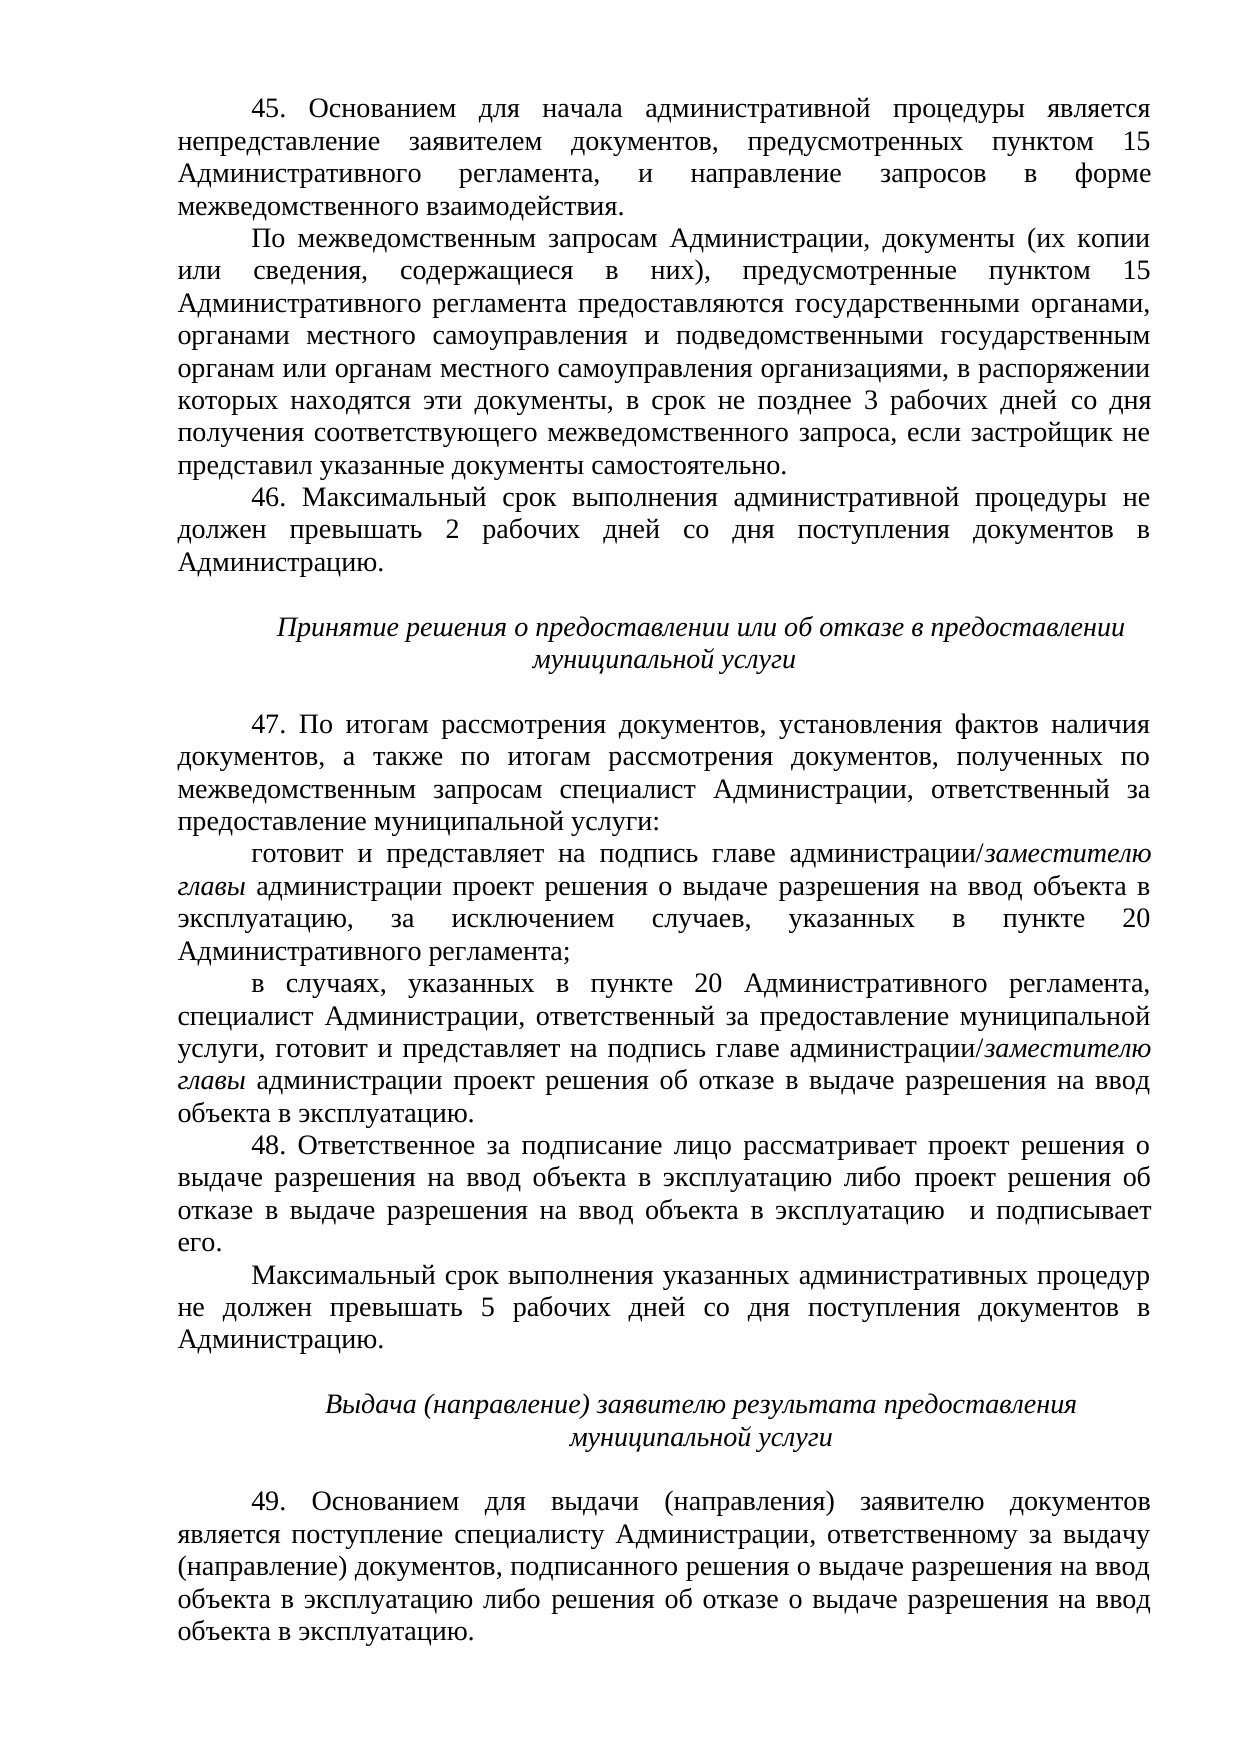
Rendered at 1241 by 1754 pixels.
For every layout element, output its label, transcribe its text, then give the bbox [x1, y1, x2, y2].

text 45. Основанием для начала административной процедуры является непредставление заявителем документов, предусмотренных пунктом 15 Административного регламента, и направление запросов в форме межведомственного взаимодействия. [177, 91, 1152, 221]
text Принятие решения о предоставлении или об отказе в предоставлении муниципальной услуги [177, 610, 1152, 674]
text Выдача (направление) заявителю результата предоставления [177, 1387, 1152, 1420]
text 47. По итогам рассмотрения документов, установления фактов наличия документов, а также по итогам рассмотрения документов, полученных по межведомственным запросам специалист Администрации, ответственный за предоставление муниципальной услуги: [177, 707, 1152, 837]
text 49. Основанием для выдачи (направления) заявителю документов является поступление специалисту Администрации, ответственному за выдачу (направление) документов, подписанного решения о выдаче разрешения на ввод объекта в эксплуатацию либо решения об отказе о выдаче разрешения на ввод объекта в эксплуатацию. [177, 1484, 1152, 1646]
text муниципальной услуги [177, 1420, 1152, 1452]
text 46. Максимальный срок выполнения административной процедуры не должен превышать 2 рабочих дней со дня поступления документов в Администрацию. [177, 480, 1152, 577]
text 48. Ответственное за подписание лицо рассматривает проект решения о выдаче разрешения на ввод объекта в эксплуатацию либо проект решения об отказе в выдаче разрешения на ввод объекта в эксплуатацию и подписывает его. [177, 1128, 1152, 1258]
text в случаях, указанных в пункте 20 Административного регламента, специалист Администрации, ответственный за предоставление муниципальной услуги, готовит и представляет на подпись главе администрации/заместителю главы администрации проект решения об отказе в выдаче разрешения на ввод объекта в эксплуатацию. [177, 966, 1152, 1128]
text По межведомственным запросам Администрации, документы (их копии или сведения, содержащиеся в них), предусмотренные пунктом 15 Административного регламента предоставляются государственными органами, органами местного самоуправления и подведомственными государственным органам или органам местного самоуправления организациями, в распоряжении которых находятся эти документы, в срок не позднее 3 рабочих дней со дня получения соответствующего межведомственного запроса, если застройщик не представил указанные документы самостоятельно. [177, 221, 1152, 480]
text готовит и представляет на подпись главе администрации/заместителю главы администрации проект решения о выдаче разрешения на ввод объекта в эксплуатацию, за исключением случаев, указанных в пункте 20 Административного регламента; [177, 837, 1152, 966]
text Максимальный срок выполнения указанных административных процедур не должен превышать 5 рабочих дней со дня поступления документов в Администрацию. [177, 1258, 1152, 1355]
